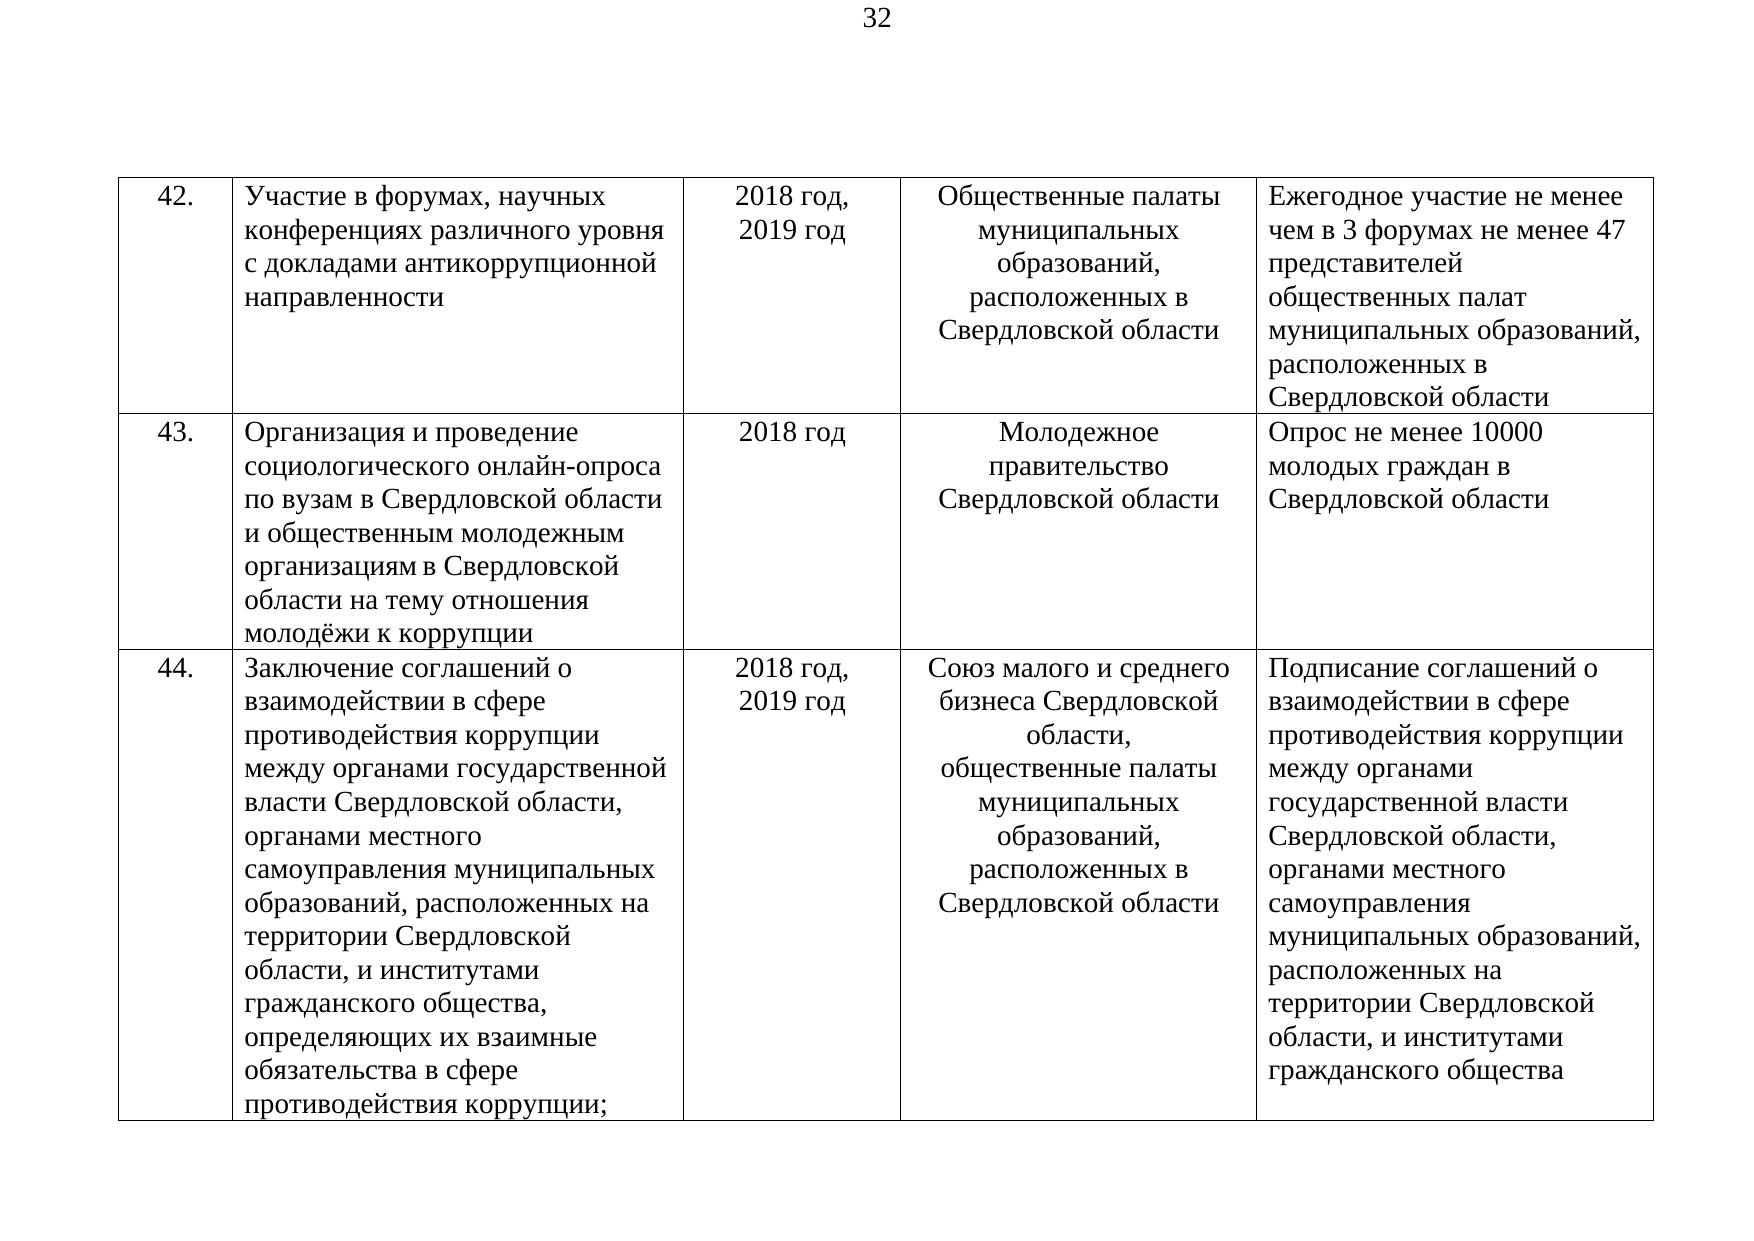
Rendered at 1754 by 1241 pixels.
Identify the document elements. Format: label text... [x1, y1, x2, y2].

table_cell Опрос не менее 10000 молодых граждан в Свердловской области [1257, 414, 1653, 649]
table_cell Организация и проведение социологического онлайн-опроса по вузам в Свердловской области и общественным молодежным организациям в Свердловской области на тему отношения молодёжи к коррупции [233, 414, 683, 649]
table_cell 42. [119, 178, 232, 413]
table_cell Ежегодное участие не менее чем в 3 форумах не менее 47 представителей общественных палат муниципальных образований, расположенных в Свердловской области [1257, 178, 1653, 413]
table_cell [901, 650, 1256, 1119]
table_cell 44. [119, 650, 232, 1119]
table_cell 43. [119, 414, 232, 649]
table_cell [233, 650, 683, 1119]
table_cell 2018 год [684, 414, 900, 649]
table_cell Участие в форумах, научных конференциях различного уровня с докладами антикоррупционной направленности [233, 178, 683, 413]
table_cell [1257, 650, 1653, 1119]
table_cell Общественные палаты муниципальных образований, расположенных в Свердловской области [901, 178, 1256, 413]
table_cell 2018 год, 2019 год [684, 650, 900, 1119]
table_cell 2018 год, 2019 год [684, 178, 900, 413]
table_cell Молодежное правительство Свердловской области [901, 414, 1256, 649]
